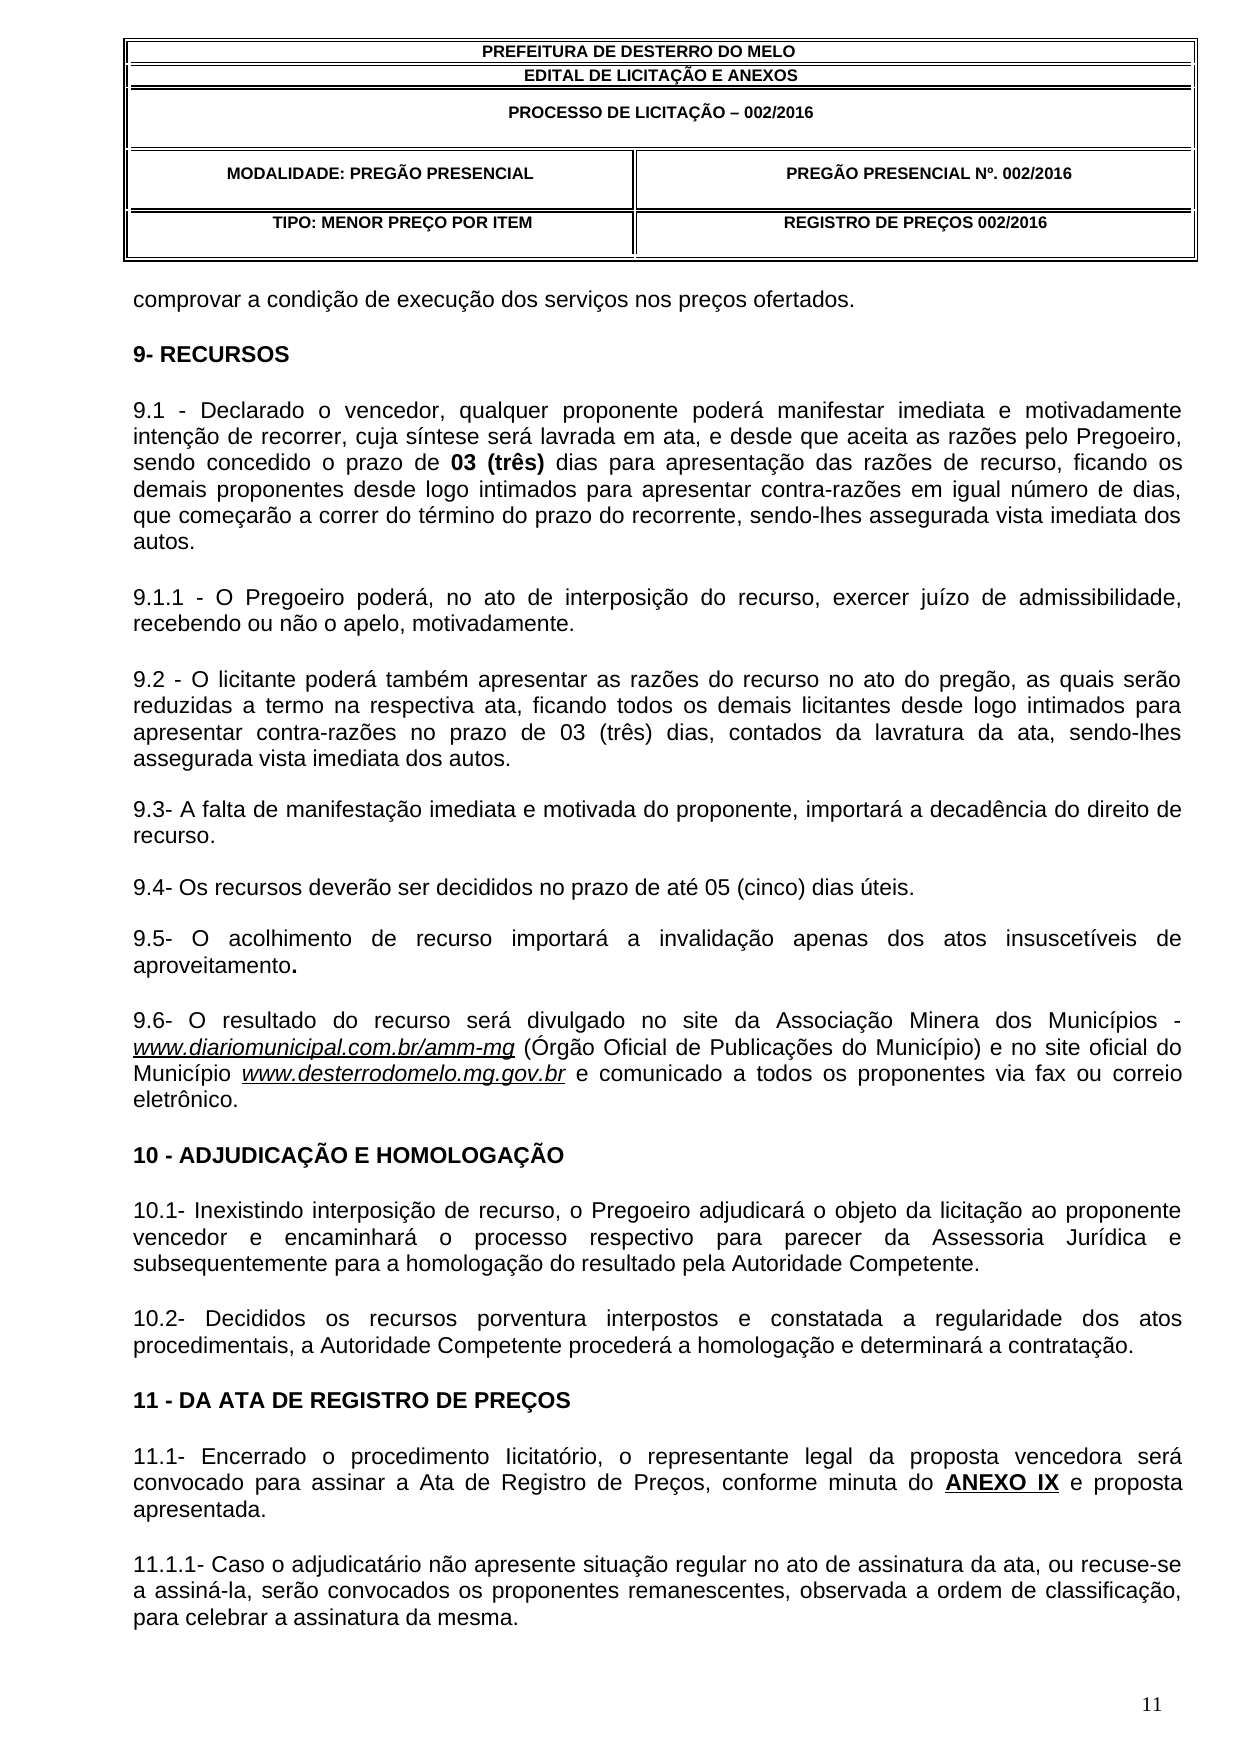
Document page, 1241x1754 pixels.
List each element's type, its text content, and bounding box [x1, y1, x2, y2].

text 10.1- Inexistindo interposição de recurso, o Pregoeiro adjudicará o objeto da licitação ao proponente vencedor e encaminhará o processo respectivo para parecer da Assessoria Jurídica e subsequentemente para a homologação do resultado pela Autoridade Competente. [133, 1197, 1183, 1276]
text 9.1.1 - O Pregoeiro poderá, no ato de interposição do recurso, exercer juízo de admissibilidade, recebendo ou não o apelo, motivadamente. [133, 584, 1183, 637]
text 10.2- Decididos os recursos porventura interpostos e constatada a regularidade dos atos procedimentais, a Autoridade Competente procederá a homologação e determinará a contratação. [133, 1305, 1183, 1358]
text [133, 286, 1183, 312]
text 9.4- Os recursos deverão ser decididos no prazo de até 05 (cinco) dias úteis. [133, 874, 1183, 900]
text 9.5- O acolhimento de recurso importará a invalidação apenas dos atos insuscetíveis de aproveitamento. [133, 925, 1183, 978]
text 9.6- O resultado do recurso será divulgado no site da Associação Minera dos Municípios - www.diariomunicipal.com.br/amm-mg (Órgão Oficial de Publicações do Município) e no site oficial do Município www.desterrodomelo.mg.gov.br e comunicado a todos os proponentes via fax ou correio eletrônico. [133, 1007, 1183, 1112]
text 11 - DA ATA DE REGISTRO DE PREÇOS [133, 1387, 1183, 1414]
text 9- RECURSOS [133, 341, 1183, 367]
text 10 - ADJUDICAÇÃO E HOMOLOGAÇÃO [133, 1142, 1183, 1168]
text 9.3- A falta de manifestação imediata e motivada do proponente, importará a decadência do direito de recurso. [133, 796, 1183, 849]
text 9.1 - Declarado o vencedor, qualquer proponente poderá manifestar imediata e motivadamente intenção de recorrer, cuja síntese será lavrada em ata, e desde que aceita as razões pelo Pregoeiro, sendo concedido o prazo de 03 (três) dias para apresentação das razões de recurso, ficando os demais proponentes desde logo intimados para apresentar contra-razões em igual número de dias, que começarão a correr do término do prazo do recorrente, sendo-lhes assegurada vista imediata dos autos. [133, 397, 1183, 555]
text 11.1- Encerrado o procedimento Iicitatório, o representante legal da proposta vencedora será convocado para assinar a Ata de Registro de Preços, conforme minuta do ANEXO IX e proposta apresentada. [133, 1443, 1183, 1522]
text 9.2 - O licitante poderá também apresentar as razões do recurso no ato do pregão, as quais serão reduzidas a termo na respectiva ata, ficando todos os demais licitantes desde logo intimados para apresentar contra-razões no prazo de 03 (três) dias, contados da lavratura da ata, sendo-lhes assegurada vista imediata dos autos. [133, 666, 1183, 771]
text 11.1.1- Caso o adjudicatário não apresente situação regular no ato de assinatura da ata, ou recuse-se a assiná-la, serão convocados os proponentes remanescentes, observada a ordem de classificação, para celebrar a assinatura da mesma. [133, 1551, 1183, 1630]
